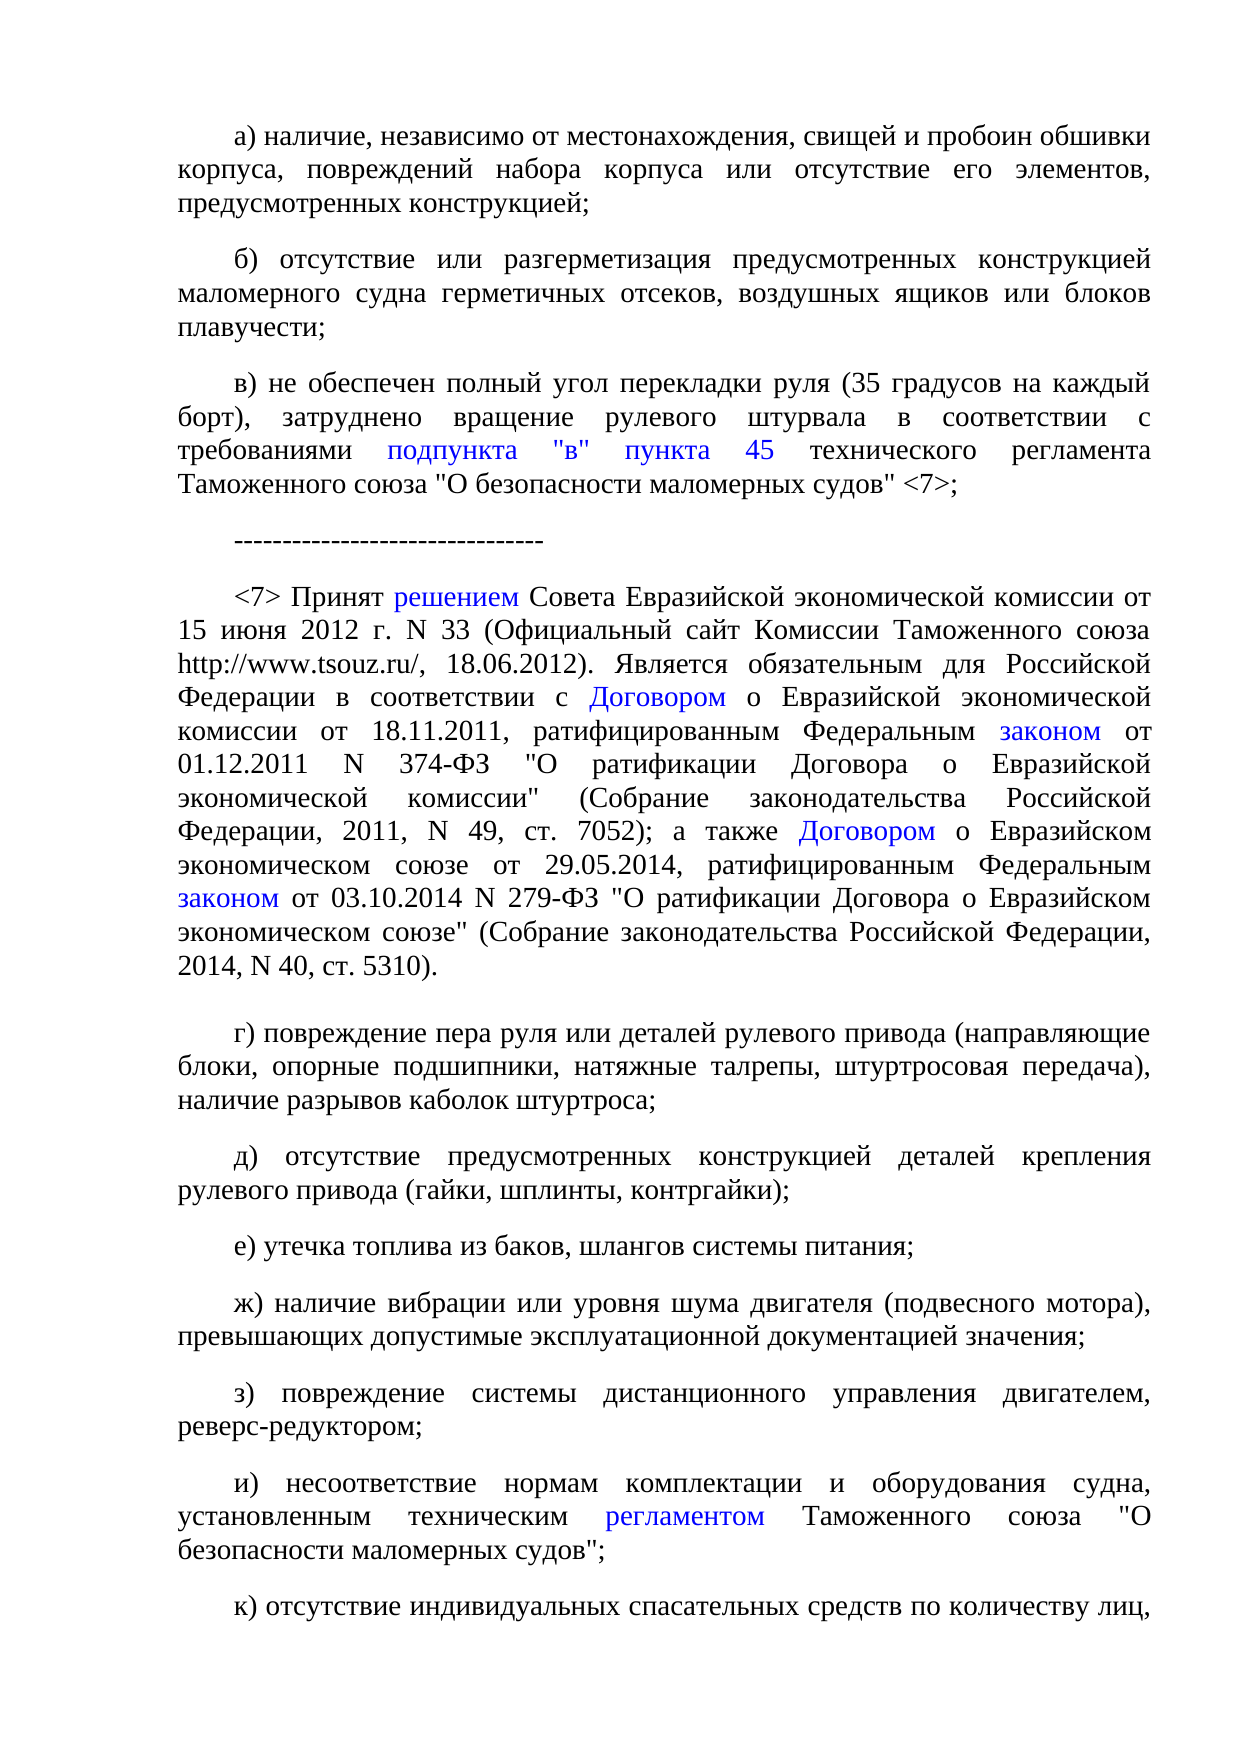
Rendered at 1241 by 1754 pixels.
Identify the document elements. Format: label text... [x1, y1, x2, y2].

text д) отсутствие предусмотренных конструкцией деталей крепления рулевого привода (гайки, шплинты, контргайки); [177, 1138, 1152, 1205]
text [177, 1588, 1152, 1622]
text з) повреждение системы дистанционного управления двигателем, реверс-редуктором; [177, 1375, 1152, 1442]
text е) утечка топлива из баков, шлангов системы питания; [177, 1228, 1152, 1262]
text -------------------------------- [177, 522, 1152, 556]
text г) повреждение пера руля или деталей рулевого привода (направляющие блоки, опорные подшипники, натяжные талрепы, штуртросовая передача), наличие разрывов каболок штуртроса; [177, 1015, 1152, 1115]
text а) наличие, независимо от местонахождения, свищей и пробоин обшивки корпуса, повреждений набора корпуса или отсутствие его элементов, предусмотренных конструкцией; [177, 118, 1152, 219]
text и) несоответствие нормам комплектации и оборудования судна, установленным техническим регламентом Таможенного союза "О безопасности маломерных судов"; [177, 1465, 1152, 1565]
text <7> Принят решением Совета Евразийской экономической комиссии от 15 июня 2012 г. N 33 (Официальный сайт Комиссии Таможенного союза http://www.tsouz.ru/, 18.06.2012). Является обязательным для Российской Федерации в соответствии с Договором о Евразийской экономической комиссии от 18.11.2011, ратифицированным Федеральным законом от 01.12.2011 N 374-ФЗ "О ратификации Договора о Евразийской экономической комиссии" (Собрание законодательства Российской Федерации, 2011, N 49, ст. 7052); а также Договором о Евразийском экономическом союзе от 29.05.2014, ратифицированным Федеральным законом от 03.10.2014 N 279-ФЗ "О ратификации Договора о Евразийском экономическом союзе" (Собрание законодательства Российской Федерации, 2014, N 40, ст. 5310). [177, 579, 1152, 981]
text в) не обеспечен полный угол перекладки руля (35 градусов на каждый борт), затруднено вращение рулевого штурвала в соответствии с требованиями подпункта "в" пункта 45 технического регламента Таможенного союза "О безопасности маломерных судов" <7>; [177, 365, 1152, 499]
text б) отсутствие или разгерметизация предусмотренных конструкцией маломерного судна герметичных отсеков, воздушных ящиков или блоков плавучести; [177, 242, 1152, 342]
text ж) наличие вибрации или уровня шума двигателя (подвесного мотора), превышающих допустимые эксплуатационной документацией значения; [177, 1285, 1152, 1352]
